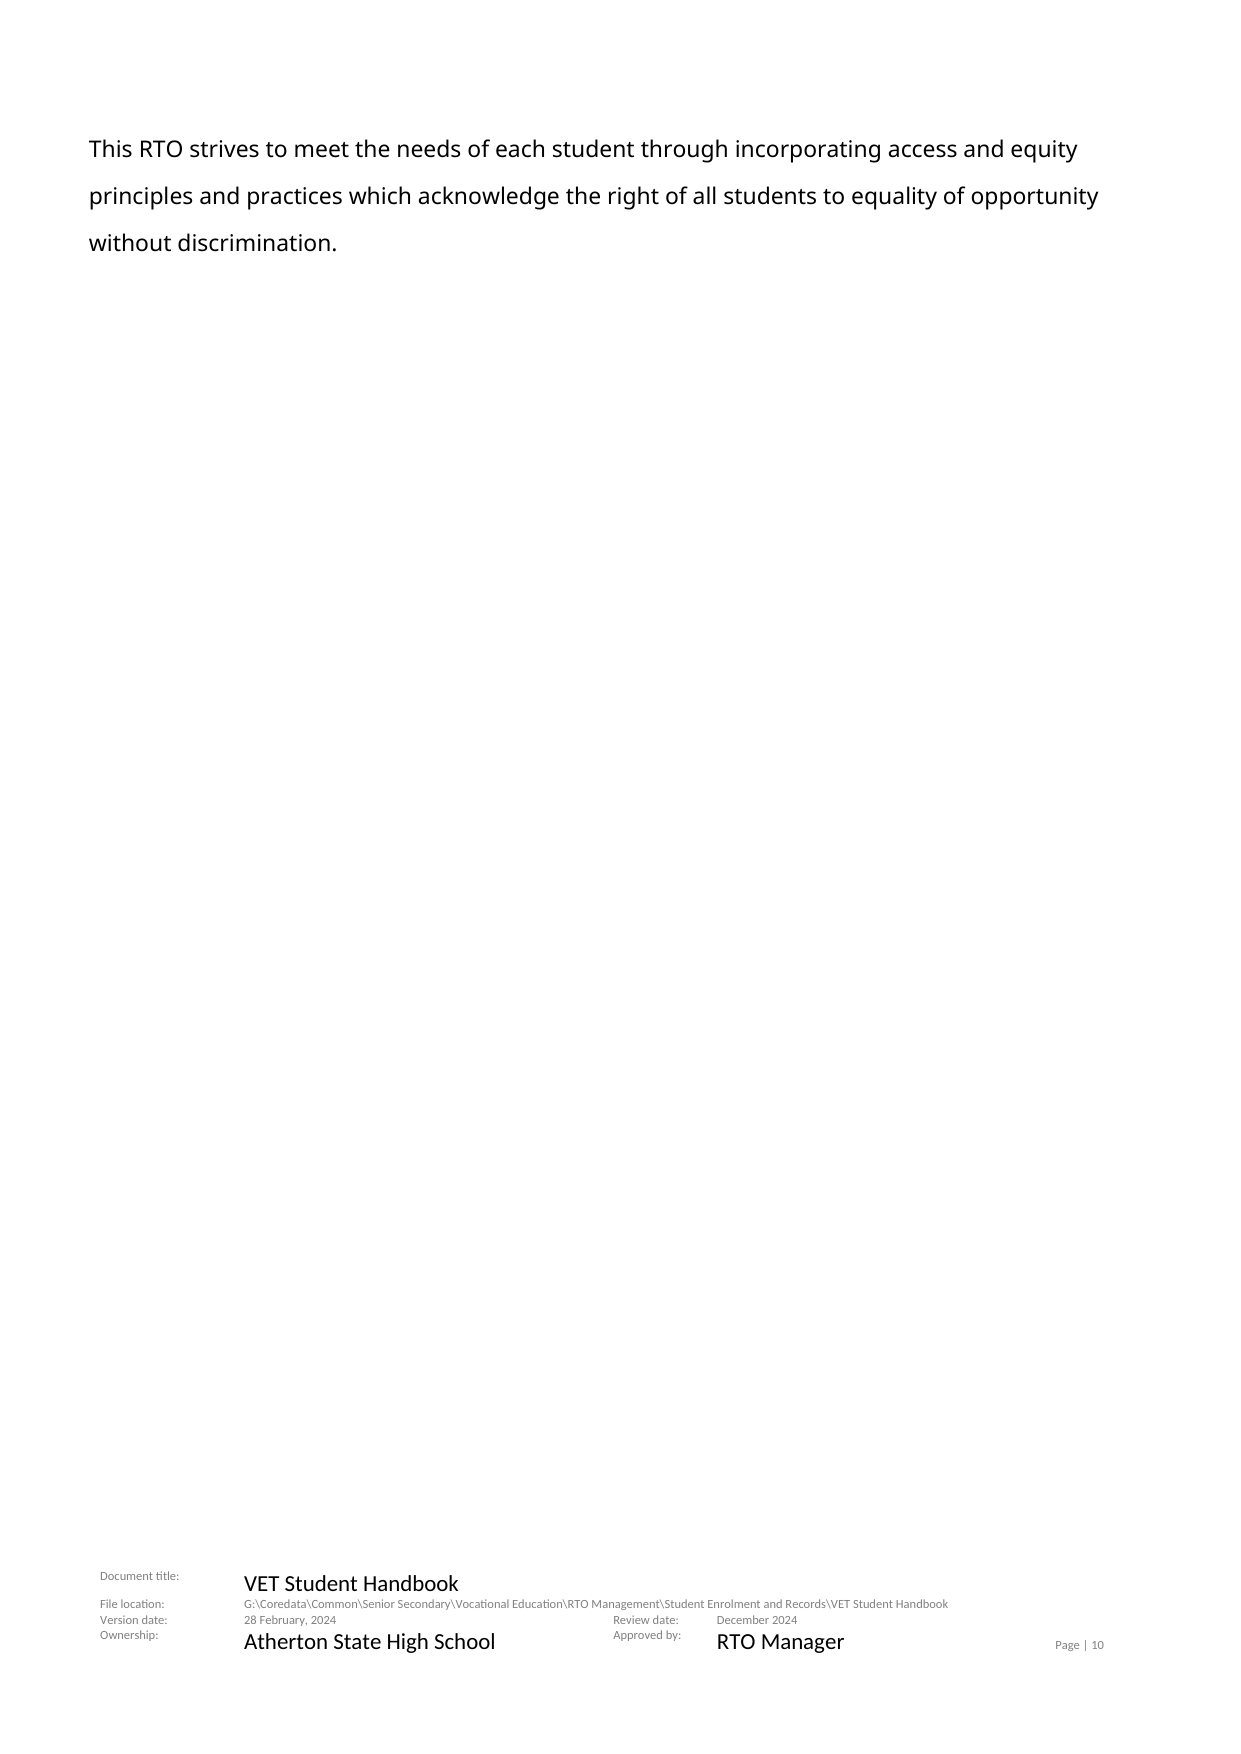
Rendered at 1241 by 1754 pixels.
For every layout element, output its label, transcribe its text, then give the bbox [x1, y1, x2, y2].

text This RTO strives to meet the needs of each student through incorporating access and equity principles and practices which acknowledge the right of all students to equality of opportunity without discrimination. [89, 133, 1152, 258]
